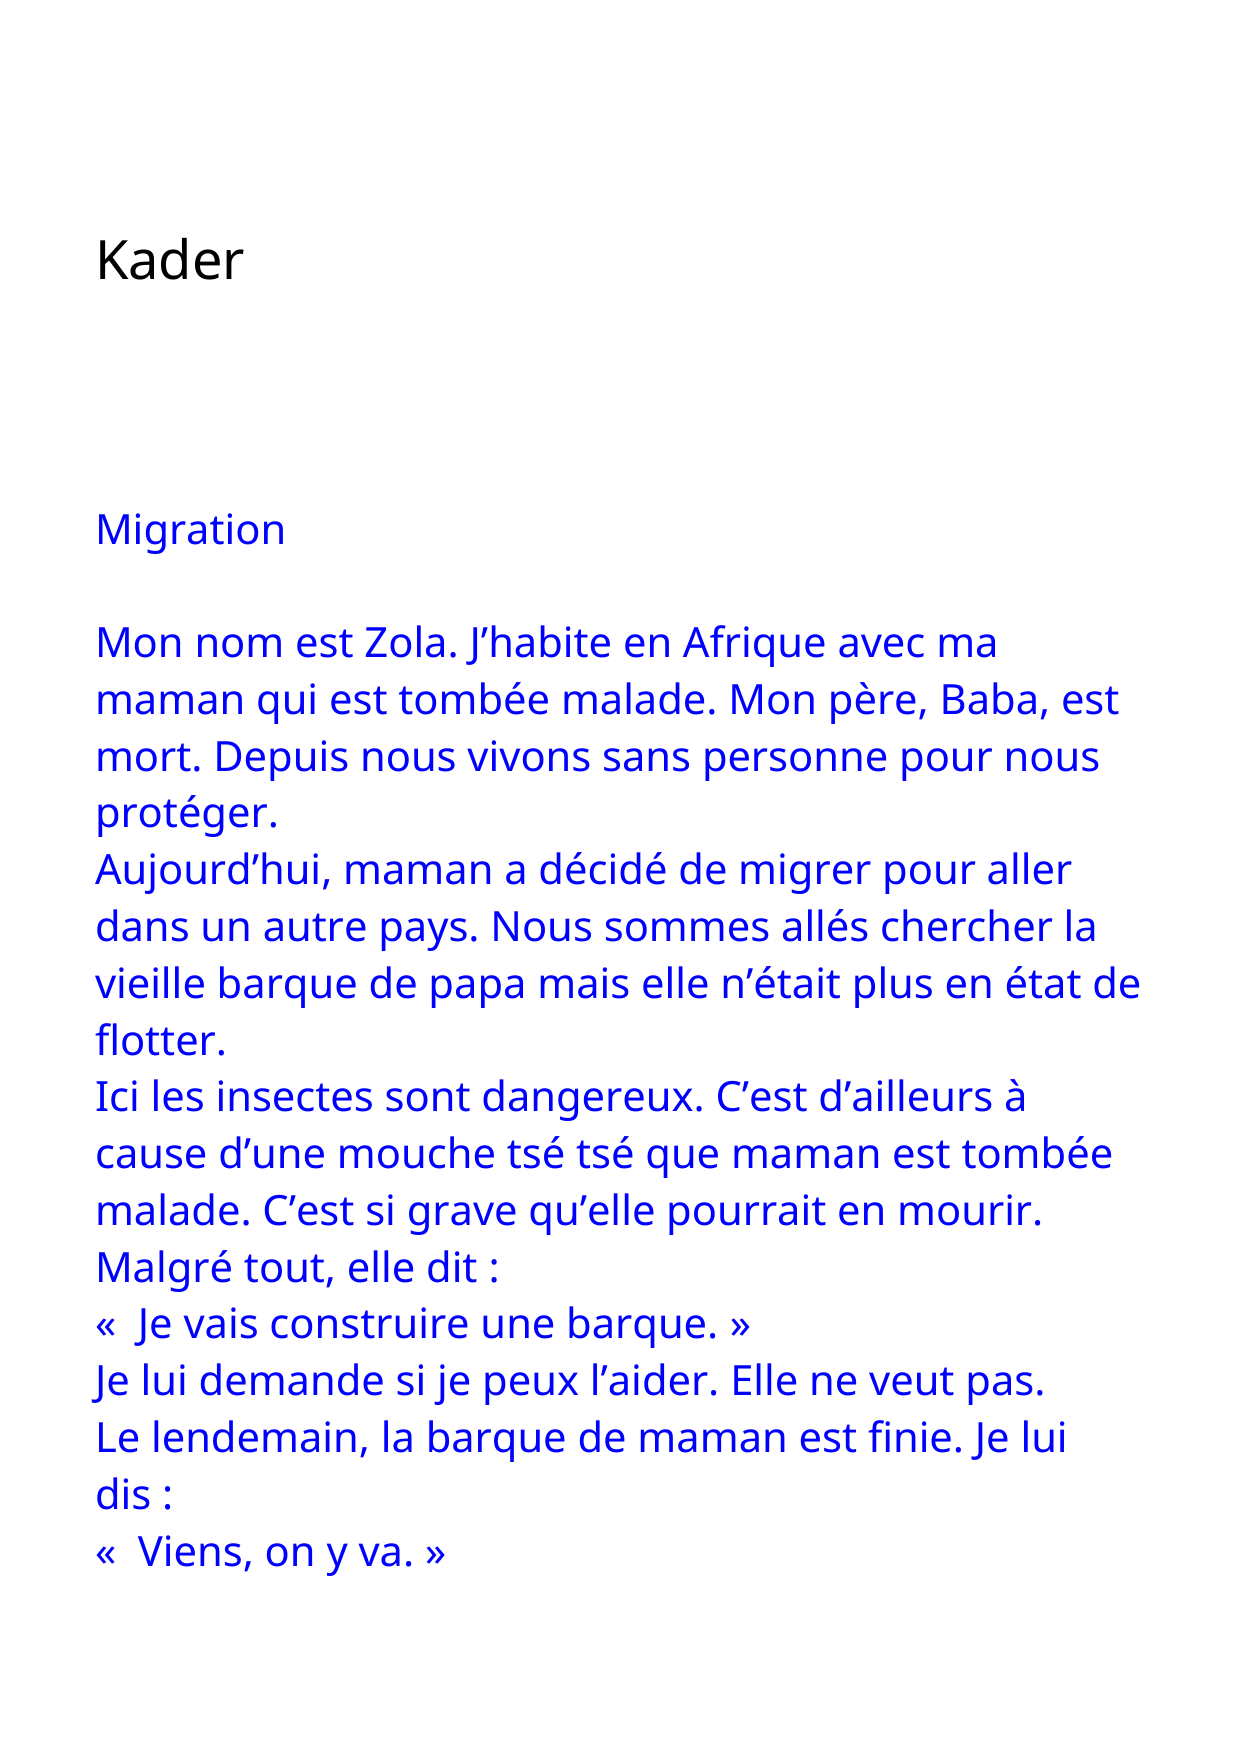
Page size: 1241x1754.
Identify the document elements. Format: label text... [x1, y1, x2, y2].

text Kader [95, 221, 1146, 295]
text Je lui demande si je peux l’aider. Elle ne veut pas. [95, 1351, 1146, 1408]
text « Je vais construire une barque. » [95, 1294, 1146, 1351]
text Le lendemain, la barque de maman est finie. Je lui dis : [95, 1408, 1146, 1521]
text « Viens, on y va. » [95, 1521, 1146, 1578]
text Mon nom est Zola. J’habite en Afrique avec ma maman qui est tombée malade. Mon père, Baba, est mort. Depuis nous vivons sans personne pour nous protéger. [95, 613, 1146, 840]
text Aujourd’hui, maman a décidé de migrer pour aller dans un autre pays. Nous sommes allés chercher la vieille barque de papa mais elle n’était plus en état de flotter. [95, 840, 1146, 1067]
text Migration [95, 499, 1146, 556]
text Ici les insectes sont dangereux. C’est d’ailleurs à cause d’une mouche tsé tsé que maman est tombée malade. C’est si grave qu’elle pourrait en mourir. Malgré tout, elle dit : [95, 1067, 1146, 1294]
